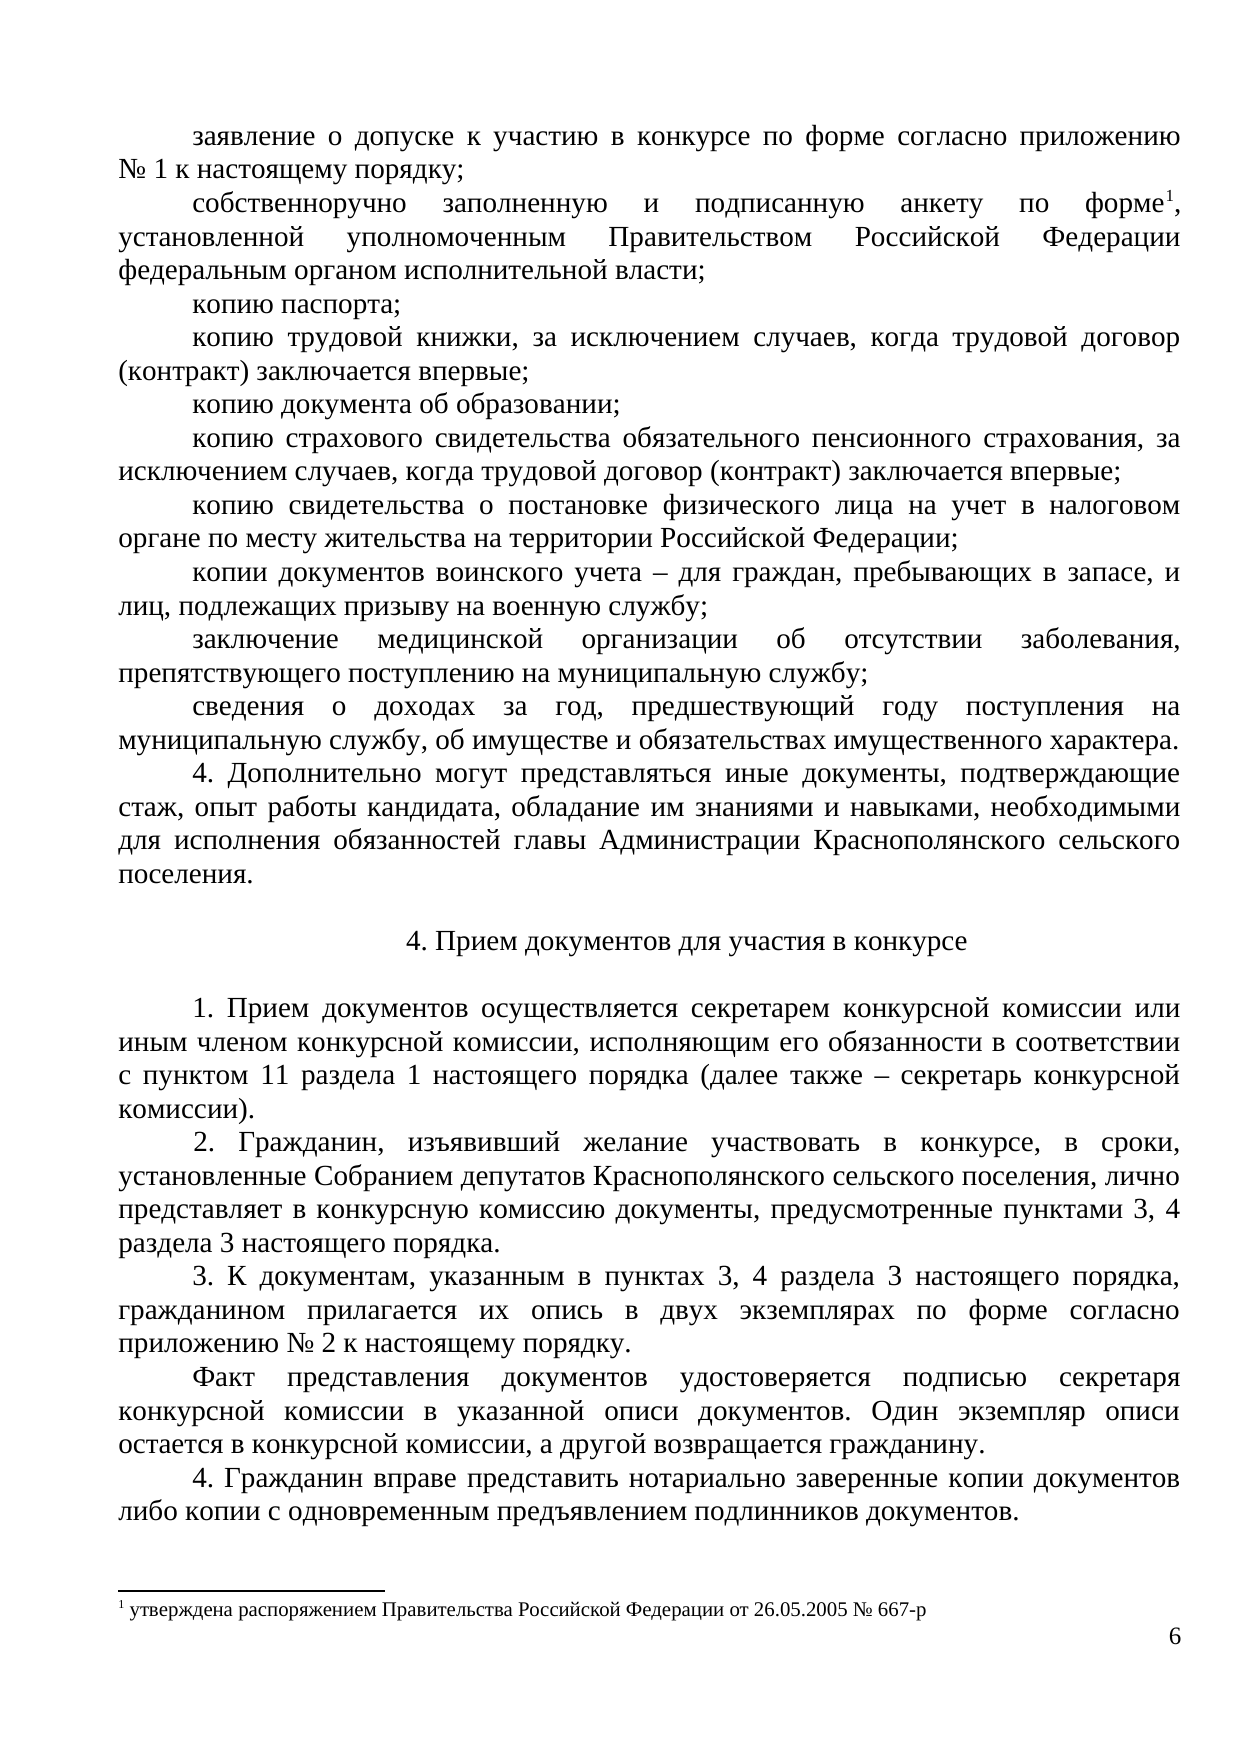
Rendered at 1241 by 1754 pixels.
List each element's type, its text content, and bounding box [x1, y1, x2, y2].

text 4. Гражданин вправе представить нотариально заверенные копии документов либо копии с одновременным предъявлением подлинников документов. [118, 1460, 1181, 1527]
text копию страхового свидетельства обязательного пенсионного страхования, за исключением случаев, когда трудовой договор (контракт) заключается впервые; [118, 420, 1181, 487]
text собственноручно заполненную и подписанную анкету по форме, установленной уполномоченным Правительством Российской Федерации федеральным органом исполнительной власти; [118, 185, 1181, 286]
text сведения о доходах за год, предшествующий году поступления на муниципальную службу, об имуществе и обязательствах имущественного характера. [118, 688, 1181, 755]
text заявление о допуске к участию в конкурсе по форме согласно приложению № 1 к настоящему порядку; [118, 118, 1181, 185]
text копию свидетельства о постановке физического лица на учет в налоговом органе по месту жительства на территории Российской Федерации; [118, 487, 1181, 554]
text 3. К документам, указанным в пунктах 3, 4 раздела 3 настоящего порядка, гражданином прилагается их опись в двух экземплярах по форме согласно приложению № 2 к настоящему порядку. [118, 1258, 1181, 1359]
text 4. Дополнительно могут представляться иные документы, подтверждающие стаж, опыт работы кандидата, обладание им знаниями и навыками, необходимыми для исполнения обязанностей главы Администрации Краснополянского сельского поселения. [118, 755, 1181, 889]
text Факт представления документов удостоверяется подписью секретаря конкурсной комиссии в указанной описи документов. Один экземпляр описи остается в конкурсной комиссии, а другой возвращается гражданину. [118, 1359, 1181, 1460]
text 2. Гражданин, изъявивший желание участвовать в конкурсе, в сроки, установленные Собранием депутатов Краснополянского сельского поселения, лично представляет в конкурсную комиссию документы, предусмотренные пунктами 3, 4 раздела 3 настоящего порядка. [118, 1124, 1181, 1258]
text копию паспорта; [118, 286, 1181, 319]
text копию документа об образовании; [118, 386, 1181, 420]
text 1. Прием документов осуществляется секретарем конкурсной комиссии или иным членом конкурсной комиссии, исполняющим его обязанности в соответствии с пунктом 11 раздела 1 настоящего порядка (далее также – секретарь конкурсной комиссии). [118, 990, 1181, 1124]
text копии документов воинского учета – для граждан, пребывающих в запасе, и лиц, подлежащих призыву на военную службу; [118, 554, 1181, 621]
text копию трудовой книжки, за исключением случаев, когда трудовой договор (контракт) заключается впервые; [118, 319, 1181, 386]
text 4. Прием документов для участия в конкурсе [118, 923, 1181, 957]
text заключение медицинской организации об отсутствии заболевания, препятствующего поступлению на муниципальную службу; [118, 621, 1181, 688]
